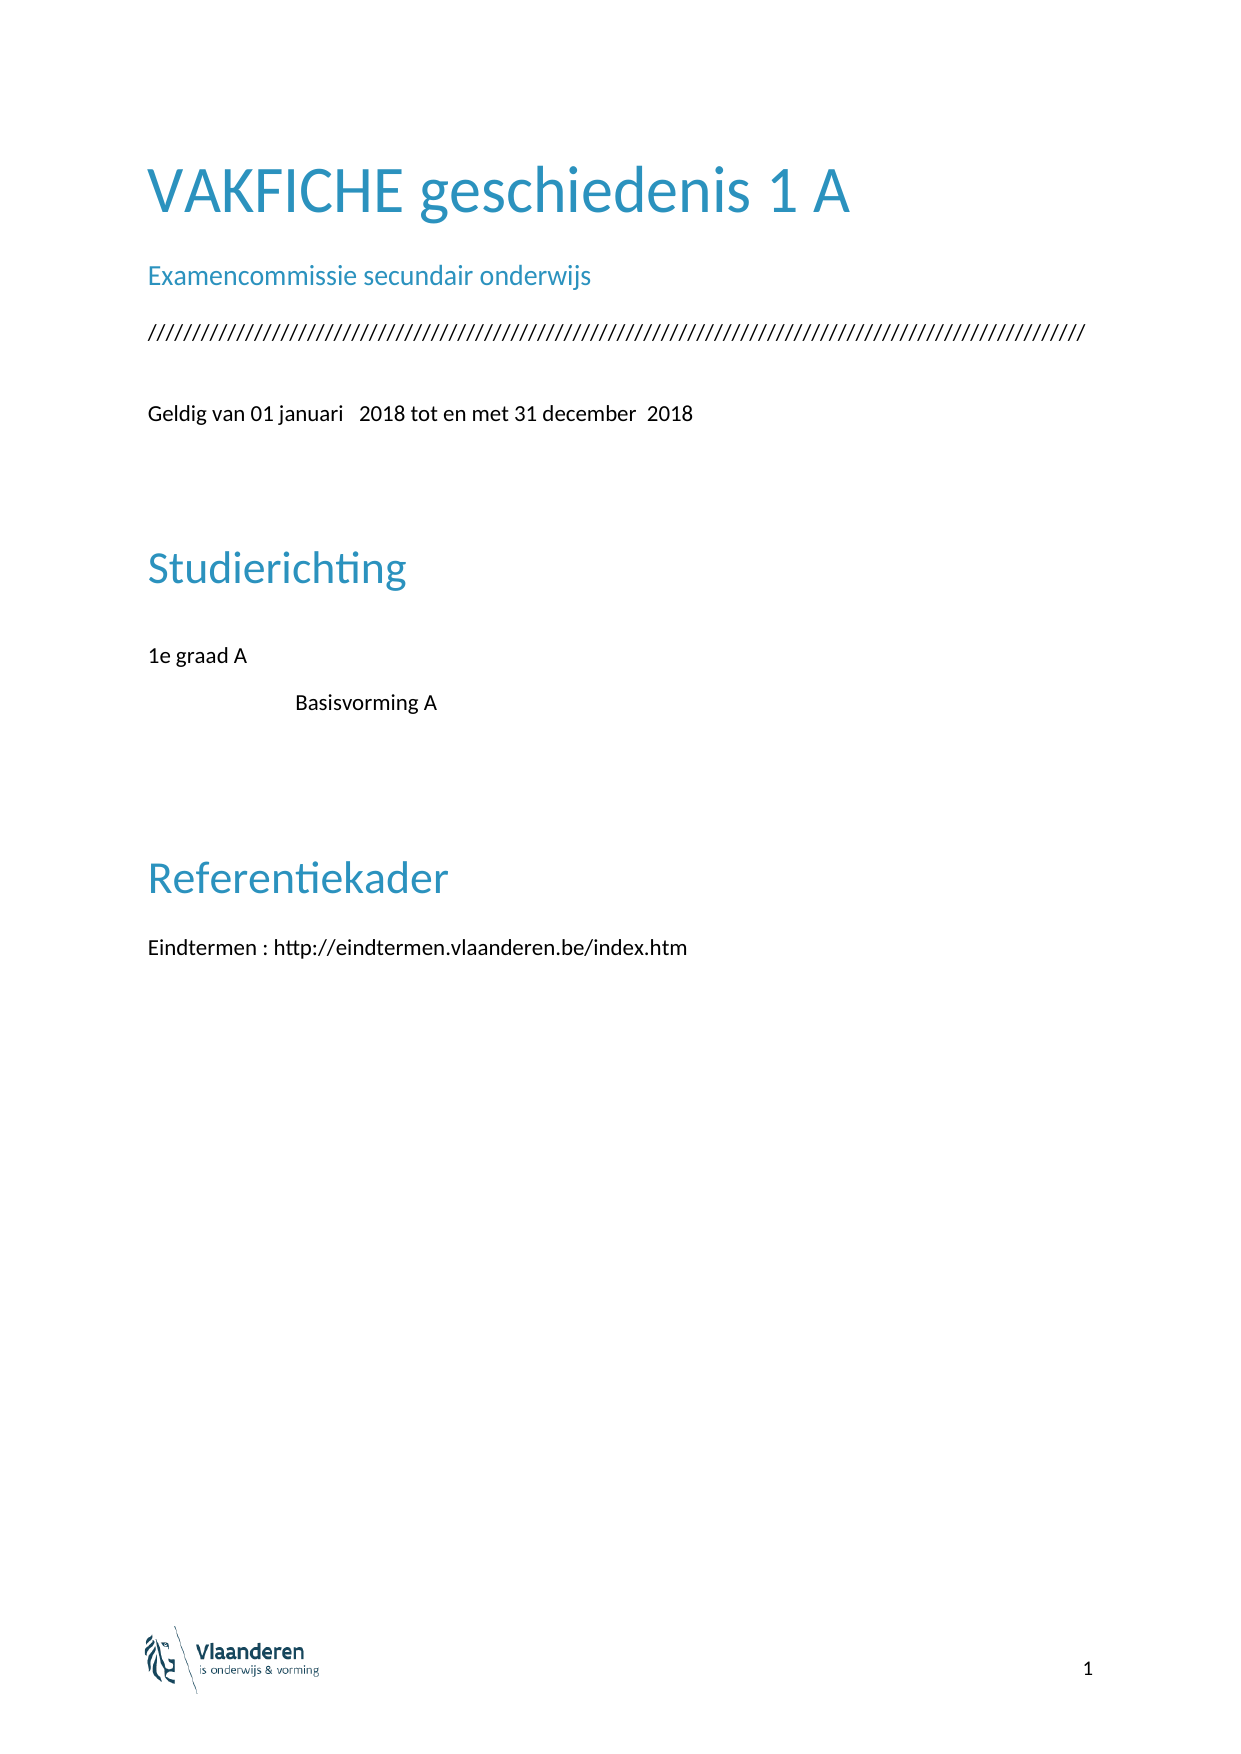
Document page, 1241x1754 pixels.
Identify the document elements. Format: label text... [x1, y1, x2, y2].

picture [144, 1626, 327, 1694]
text VAKFICHE geschiedenis 1 A [148, 148, 1093, 229]
text Geldig van 01 januari 2018 tot en met 31 december 2018 [148, 399, 1093, 427]
list Basisvorming A [221, 688, 1093, 716]
text Studierichting [148, 538, 1093, 594]
text Examencommissie secundair onderwijs [148, 257, 1093, 293]
text Referentiekader [148, 849, 1093, 905]
text 1e graad A [148, 641, 1093, 669]
text ////////////////////////////////////////////////////////////////////////////////////////////////////////// [148, 318, 1093, 346]
text Eindtermen : http://eindtermen.vlaanderen.be/index.htm [148, 933, 1093, 961]
